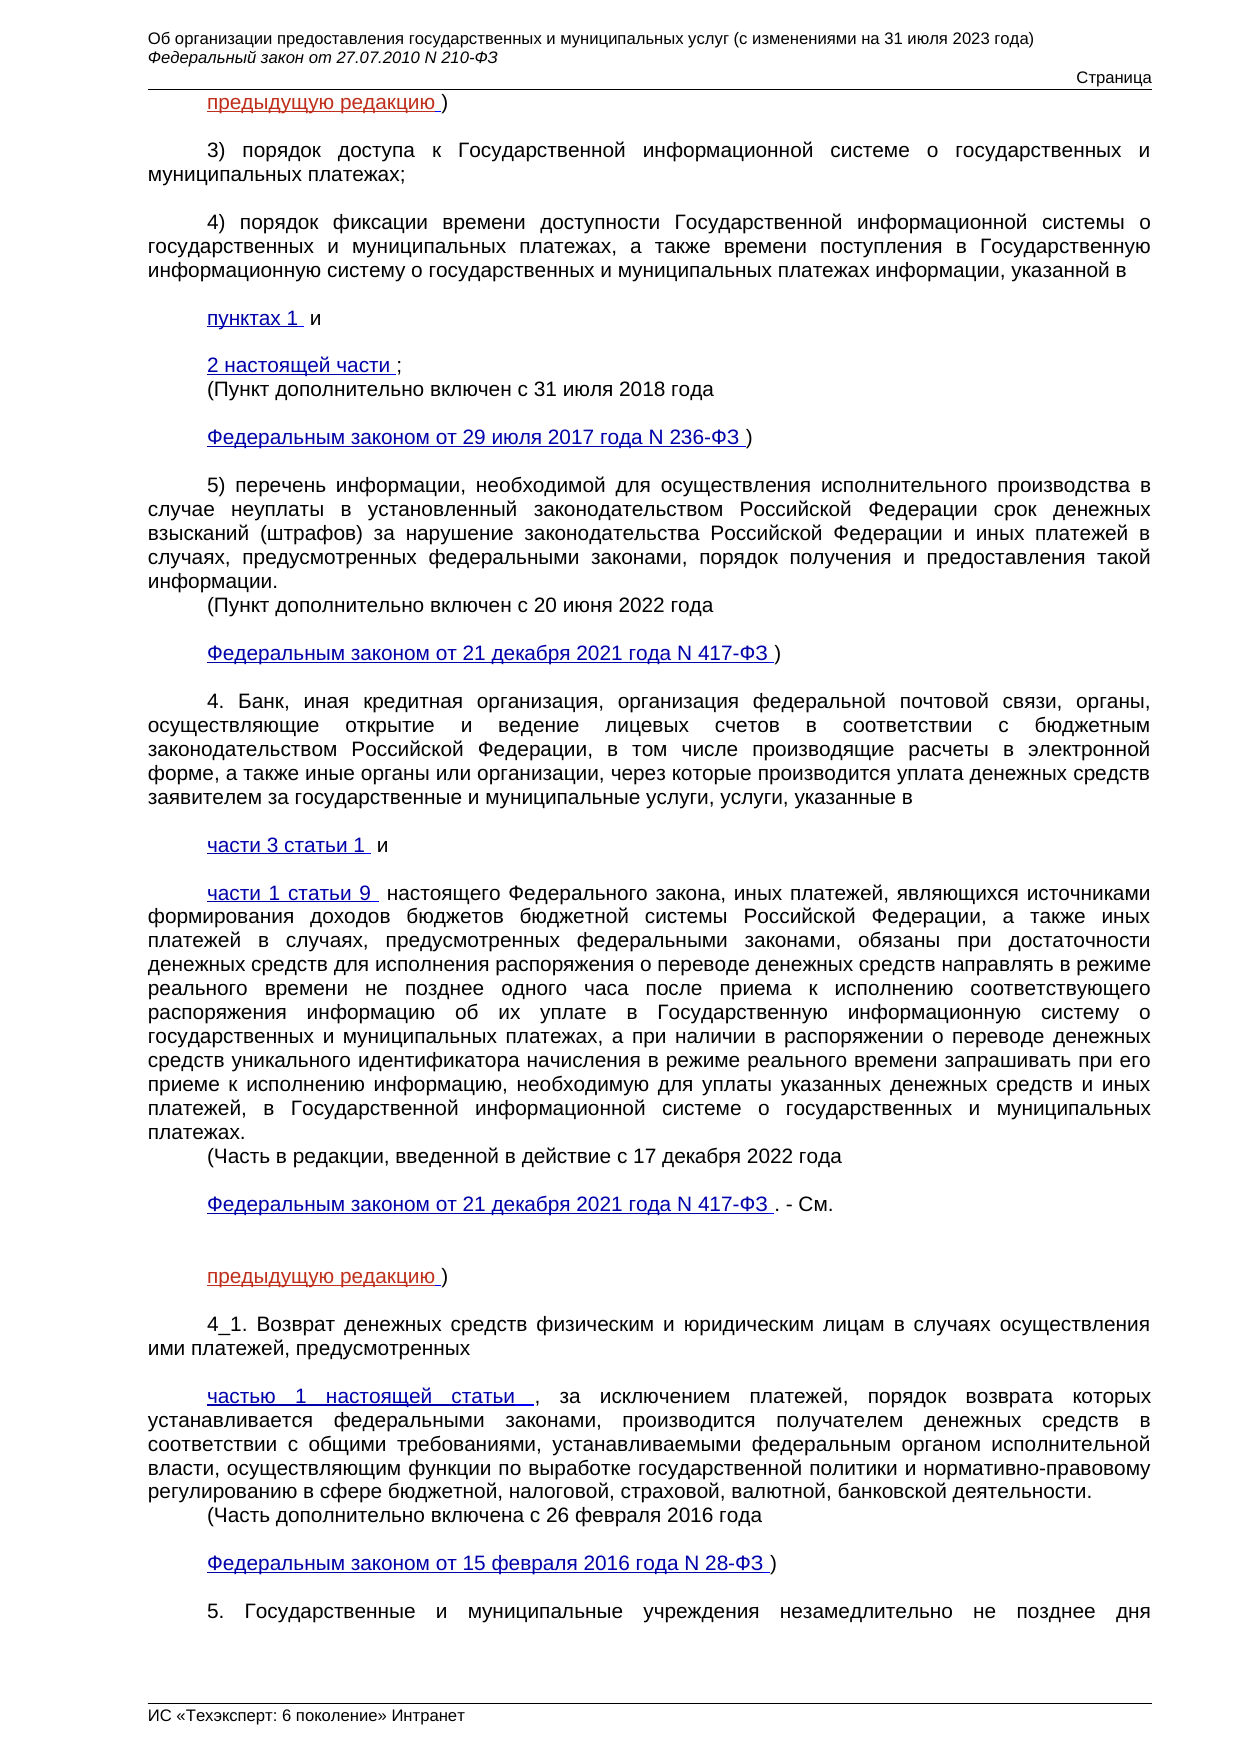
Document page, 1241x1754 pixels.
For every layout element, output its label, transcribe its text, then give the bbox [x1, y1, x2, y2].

text 4. Банк, иная кредитная организация, организация федеральной почтовой связи, органы, осуществляющие открытие и ведение лицевых счетов в соответствии с бюджетным законодательством Российской Федерации, в том числе производящие расчеты в электронной форме, а также иные органы или организации, через которые производится уплата денежных средств заявителем за государственные и муниципальные услуги, услуги, указанные в [148, 689, 1152, 808]
text Федеральным законом от 21 декабря 2021 года N 417-ФЗ . - См. [148, 1192, 1152, 1216]
text (Пункт дополнительно включен с 31 июля 2018 года [148, 377, 1152, 401]
text частью 1 настоящей статьи , за исключением платежей, порядок возврата которых устанавливается федеральными законами, производится получателем денежных средств в соответствии с общими требованиями, устанавливаемыми федеральным органом исполнительной власти, осуществляющим функции по выработке государственной политики и нормативно-правовому регулированию в сфере бюджетной, налоговой, страховой, валютной, банковской деятельности. [148, 1383, 1152, 1503]
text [148, 1599, 1152, 1623]
text 4) порядок фиксации времени доступности Государственной информационной системы о государственных и муниципальных платежах, а также времени поступления в Государственную информационную систему о государственных и муниципальных платежах информации, указанной в [148, 209, 1152, 281]
text (Часть в редакции, введенной в действие с 17 декабря 2022 года [148, 1144, 1152, 1168]
text предыдущую редакцию ) [148, 1264, 1152, 1288]
text Федеральным законом от 21 декабря 2021 года N 417-ФЗ ) [148, 641, 1152, 665]
text предыдущую редакцию ) [148, 90, 1152, 114]
text 3) порядок доступа к Государственной информационной системе о государственных и муниципальных платежах; [148, 138, 1152, 186]
text (Часть дополнительно включена с 26 февраля 2016 года [148, 1503, 1152, 1527]
text Федеральным законом от 15 февраля 2016 года N 28-ФЗ ) [148, 1551, 1152, 1575]
text Федеральным законом от 29 июля 2017 года N 236-ФЗ ) [148, 425, 1152, 449]
text части 3 статьи 1 и [148, 832, 1152, 856]
text 4_1. Возврат денежных средств физическим и юридическим лицам в случаях осуществления ими платежей, предусмотренных [148, 1312, 1152, 1359]
text пунктах 1 и [148, 305, 1152, 329]
text 2 настоящей части ; [148, 353, 1152, 377]
text (Пункт дополнительно включен с 20 июня 2022 года [148, 593, 1152, 617]
text части 1 статьи 9 настоящего Федерального закона, иных платежей, являющихся источниками формирования доходов бюджетов бюджетной системы Российской Федерации, а также иных платежей в случаях, предусмотренных федеральными законами, обязаны при достаточности денежных средств для исполнения распоряжения о переводе денежных средств направлять в режиме реального времени не позднее одного часа после приема к исполнению соответствующего распоряжения информацию об их уплате в Государственную информационную систему о государственных и муниципальных платежах, а при наличии в распоряжении о переводе денежных средств уникального идентификатора начисления в режиме реального времени запрашивать при его приеме к исполнению информацию, необходимую для уплаты указанных денежных средств и иных платежей, в Государственной информационной системе о государственных и муниципальных платежах. [148, 880, 1152, 1144]
text 5) перечень информации, необходимой для осуществления исполнительного производства в случае неуплаты в установленный законодательством Российской Федерации срок денежных взысканий (штрафов) за нарушение законодательства Российской Федерации и иных платежей в случаях, предусмотренных федеральными законами, порядок получения и предоставления такой информации. [148, 473, 1152, 593]
